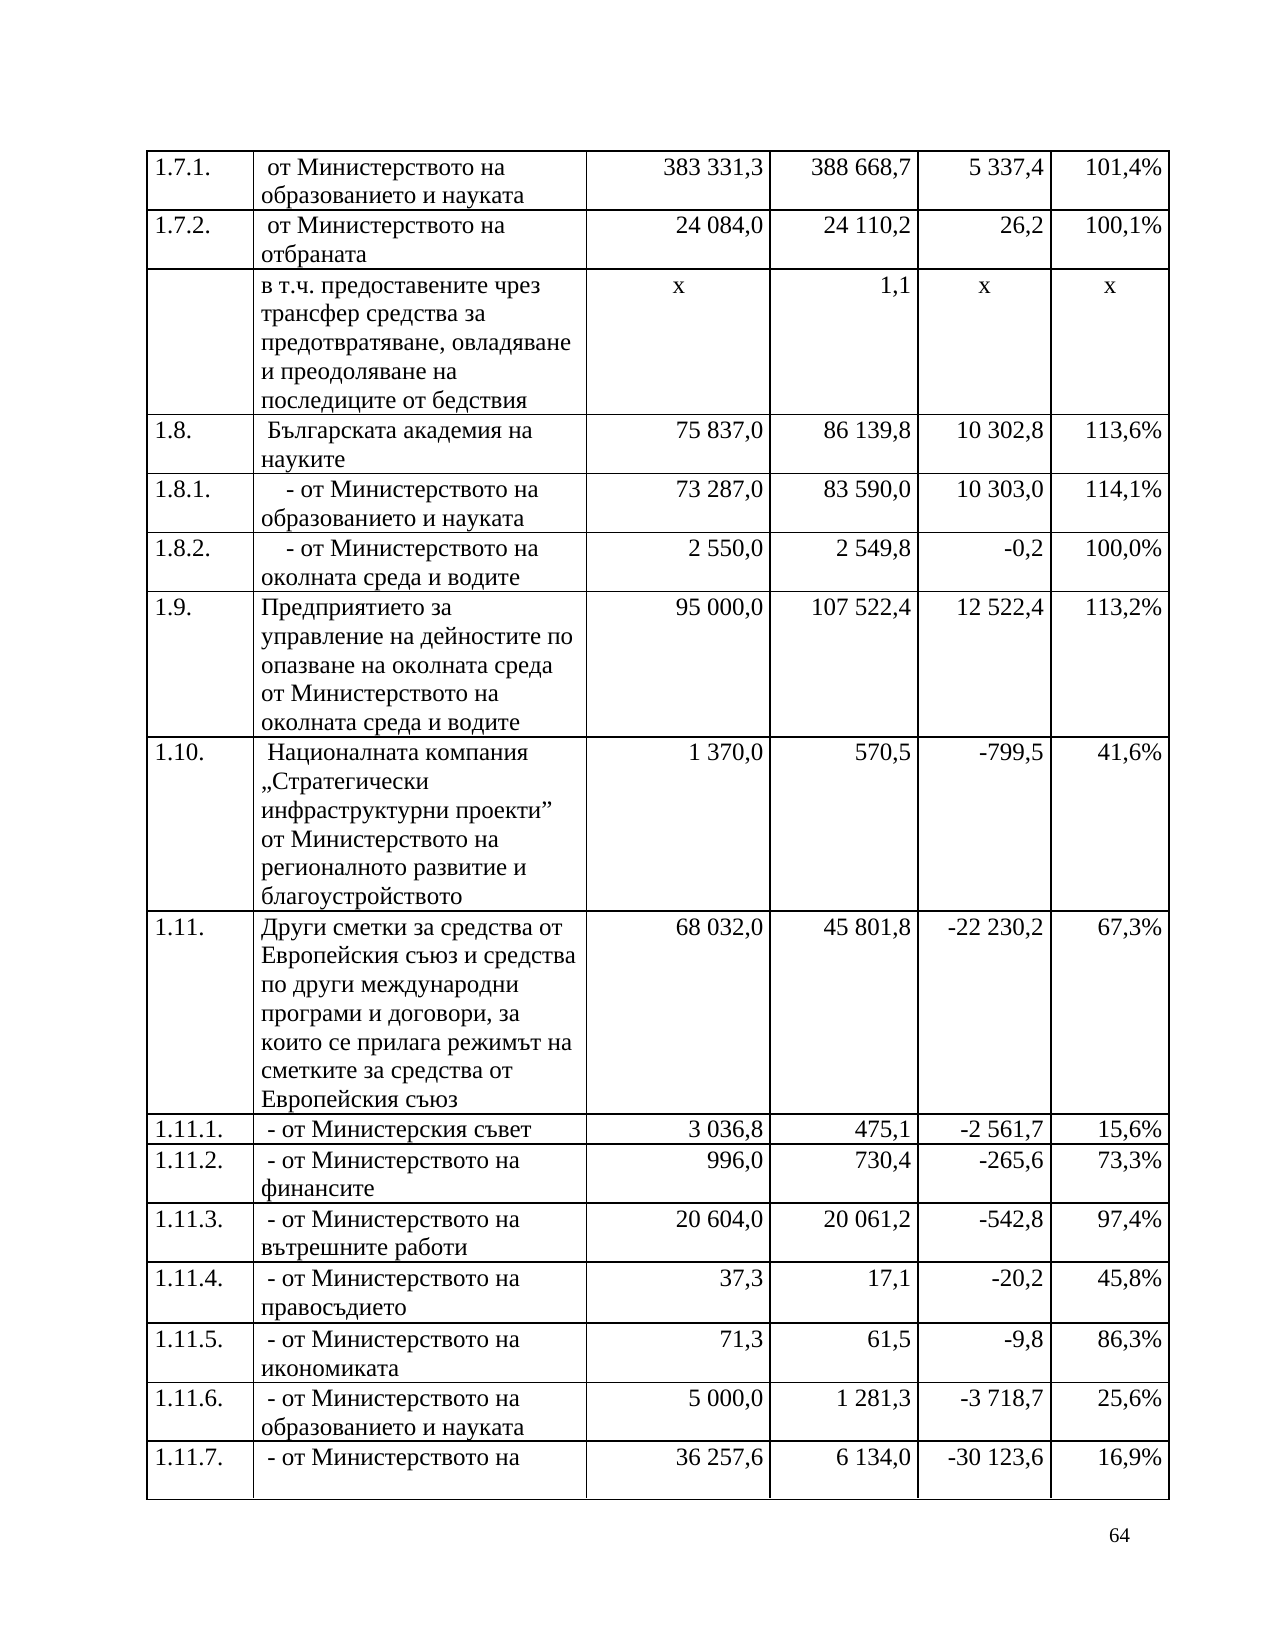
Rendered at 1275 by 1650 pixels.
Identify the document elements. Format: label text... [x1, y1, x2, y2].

table_cell 570,5 [771, 738, 917, 910]
table_cell 73,3% [1052, 1145, 1168, 1202]
table_cell Предприятието за управление на дейностите по опазване на околната среда от Министерството на околната среда и водите [254, 592, 586, 736]
table_cell 100,0% [1052, 533, 1168, 591]
table_cell 17,1 [771, 1263, 917, 1322]
table_cell 3 036,8 [587, 1115, 769, 1143]
table_cell 383 331,3 [587, 152, 769, 209]
table_cell 100,1% [1052, 211, 1168, 268]
table_cell 10 303,0 [919, 474, 1050, 532]
table_cell 10 302,8 [919, 415, 1050, 472]
table_cell 114,1% [1052, 474, 1168, 532]
table_cell 37,3 [587, 1263, 769, 1322]
table_cell 1 281,3 [771, 1383, 917, 1440]
table_cell 1.10. [148, 738, 253, 910]
table_cell 6 134,0 [771, 1442, 917, 1498]
table_cell 1.11.5. [148, 1324, 253, 1381]
table_cell 101,4% [1052, 152, 1168, 209]
table_cell 1.7.1. [148, 152, 253, 209]
table_cell 1 370,0 [587, 738, 769, 910]
table_cell Българската академия на науките [254, 415, 586, 472]
table_cell 45 801,8 [771, 912, 917, 1113]
table_cell -9,8 [919, 1324, 1050, 1381]
table_cell 1.11.2. [148, 1145, 253, 1202]
table_cell 71,3 [587, 1324, 769, 1381]
table_cell [148, 270, 253, 413]
table_cell 24 110,2 [771, 211, 917, 268]
table_cell 1.8.1. [148, 474, 253, 532]
table_cell 24 084,0 [587, 211, 769, 268]
table_cell 1.7.2. [148, 211, 253, 268]
table_cell 1.11.6. [148, 1383, 253, 1440]
table_cell от Министерството на образованието и науката [254, 152, 586, 209]
table_cell 5 337,4 [919, 152, 1050, 209]
table_cell 95 000,0 [587, 592, 769, 736]
table_cell 1,1 [771, 270, 917, 413]
table_cell - от Министерството на икономиката [254, 1324, 586, 1381]
table_cell x [1052, 270, 1168, 413]
table_cell - от Министерския съвет [254, 1115, 586, 1143]
table_cell - от Министерството на вътрешните работи [254, 1204, 586, 1261]
table_cell 1.9. [148, 592, 253, 736]
table_cell 75 837,0 [587, 415, 769, 472]
table_cell 2 550,0 [587, 533, 769, 591]
table_cell -30 123,6 [919, 1442, 1050, 1498]
table_cell 25,6% [1052, 1383, 1168, 1440]
table_cell Други сметки за средства от Европейския съюз и средства по други международни програми и договори, за които се прилага режимът на сметките за средства от Европейския съюз [254, 912, 586, 1113]
table_cell 45,8% [1052, 1263, 1168, 1322]
table_cell 73 287,0 [587, 474, 769, 532]
table_cell 26,2 [919, 211, 1050, 268]
table_cell 20 604,0 [587, 1204, 769, 1261]
table_cell -799,5 [919, 738, 1050, 910]
table_cell - от Министерството на финансите [254, 1145, 586, 1202]
table_cell -3 718,7 [919, 1383, 1050, 1440]
table_cell -22 230,2 [919, 912, 1050, 1113]
table_cell 1.11.7. [148, 1442, 253, 1498]
table_cell -20,2 [919, 1263, 1050, 1322]
table_cell 388 668,7 [771, 152, 917, 209]
table_cell 1.11.1. [148, 1115, 253, 1143]
table_cell - от Министерството на образованието и науката [254, 1383, 586, 1440]
table_cell 996,0 [587, 1145, 769, 1202]
table_cell 1.8. [148, 415, 253, 472]
table_cell от Министерството на отбраната [254, 211, 586, 268]
table_cell 730,4 [771, 1145, 917, 1202]
table_cell 41,6% [1052, 738, 1168, 910]
table_cell x [587, 270, 769, 413]
table_cell - от Министерството на околната среда и водите [254, 533, 586, 591]
table_cell 1.8.2. [148, 533, 253, 591]
table_cell 67,3% [1052, 912, 1168, 1113]
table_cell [254, 1442, 586, 1498]
table_cell 86 139,8 [771, 415, 917, 472]
table_cell 5 000,0 [587, 1383, 769, 1440]
table_cell 1.11.3. [148, 1204, 253, 1261]
table_cell -542,8 [919, 1204, 1050, 1261]
table_cell 86,3% [1052, 1324, 1168, 1381]
table_cell 15,6% [1052, 1115, 1168, 1143]
table_cell 1.11. [148, 912, 253, 1113]
table_cell - от Министерството на образованието и науката [254, 474, 586, 532]
table_cell -2 561,7 [919, 1115, 1050, 1143]
table_cell 1.11.4. [148, 1263, 253, 1322]
table_cell 83 590,0 [771, 474, 917, 532]
table_cell -265,6 [919, 1145, 1050, 1202]
table_cell 113,6% [1052, 415, 1168, 472]
table_cell 61,5 [771, 1324, 917, 1381]
table_cell 2 549,8 [771, 533, 917, 591]
table_cell - от Министерството на правосъдието [254, 1263, 586, 1322]
table_cell 475,1 [771, 1115, 917, 1143]
table_cell 16,9% [1052, 1442, 1168, 1498]
table_cell 20 061,2 [771, 1204, 917, 1261]
table_cell x [919, 270, 1050, 413]
table_cell -0,2 [919, 533, 1050, 591]
table_cell 12 522,4 [919, 592, 1050, 736]
table_cell в т.ч. предоставените чрез трансфер средства за предотвратяване, овладяване и преодоляване на последиците от бедствия [254, 270, 586, 413]
table_cell 97,4% [1052, 1204, 1168, 1261]
table_cell Националната компания „Стратегически инфраструктурни проекти” от Министерството на регионалното развитие и благоустройството [254, 738, 586, 910]
table_cell 107 522,4 [771, 592, 917, 736]
table_cell 36 257,6 [587, 1442, 769, 1498]
table_cell 113,2% [1052, 592, 1168, 736]
table_cell 68 032,0 [587, 912, 769, 1113]
